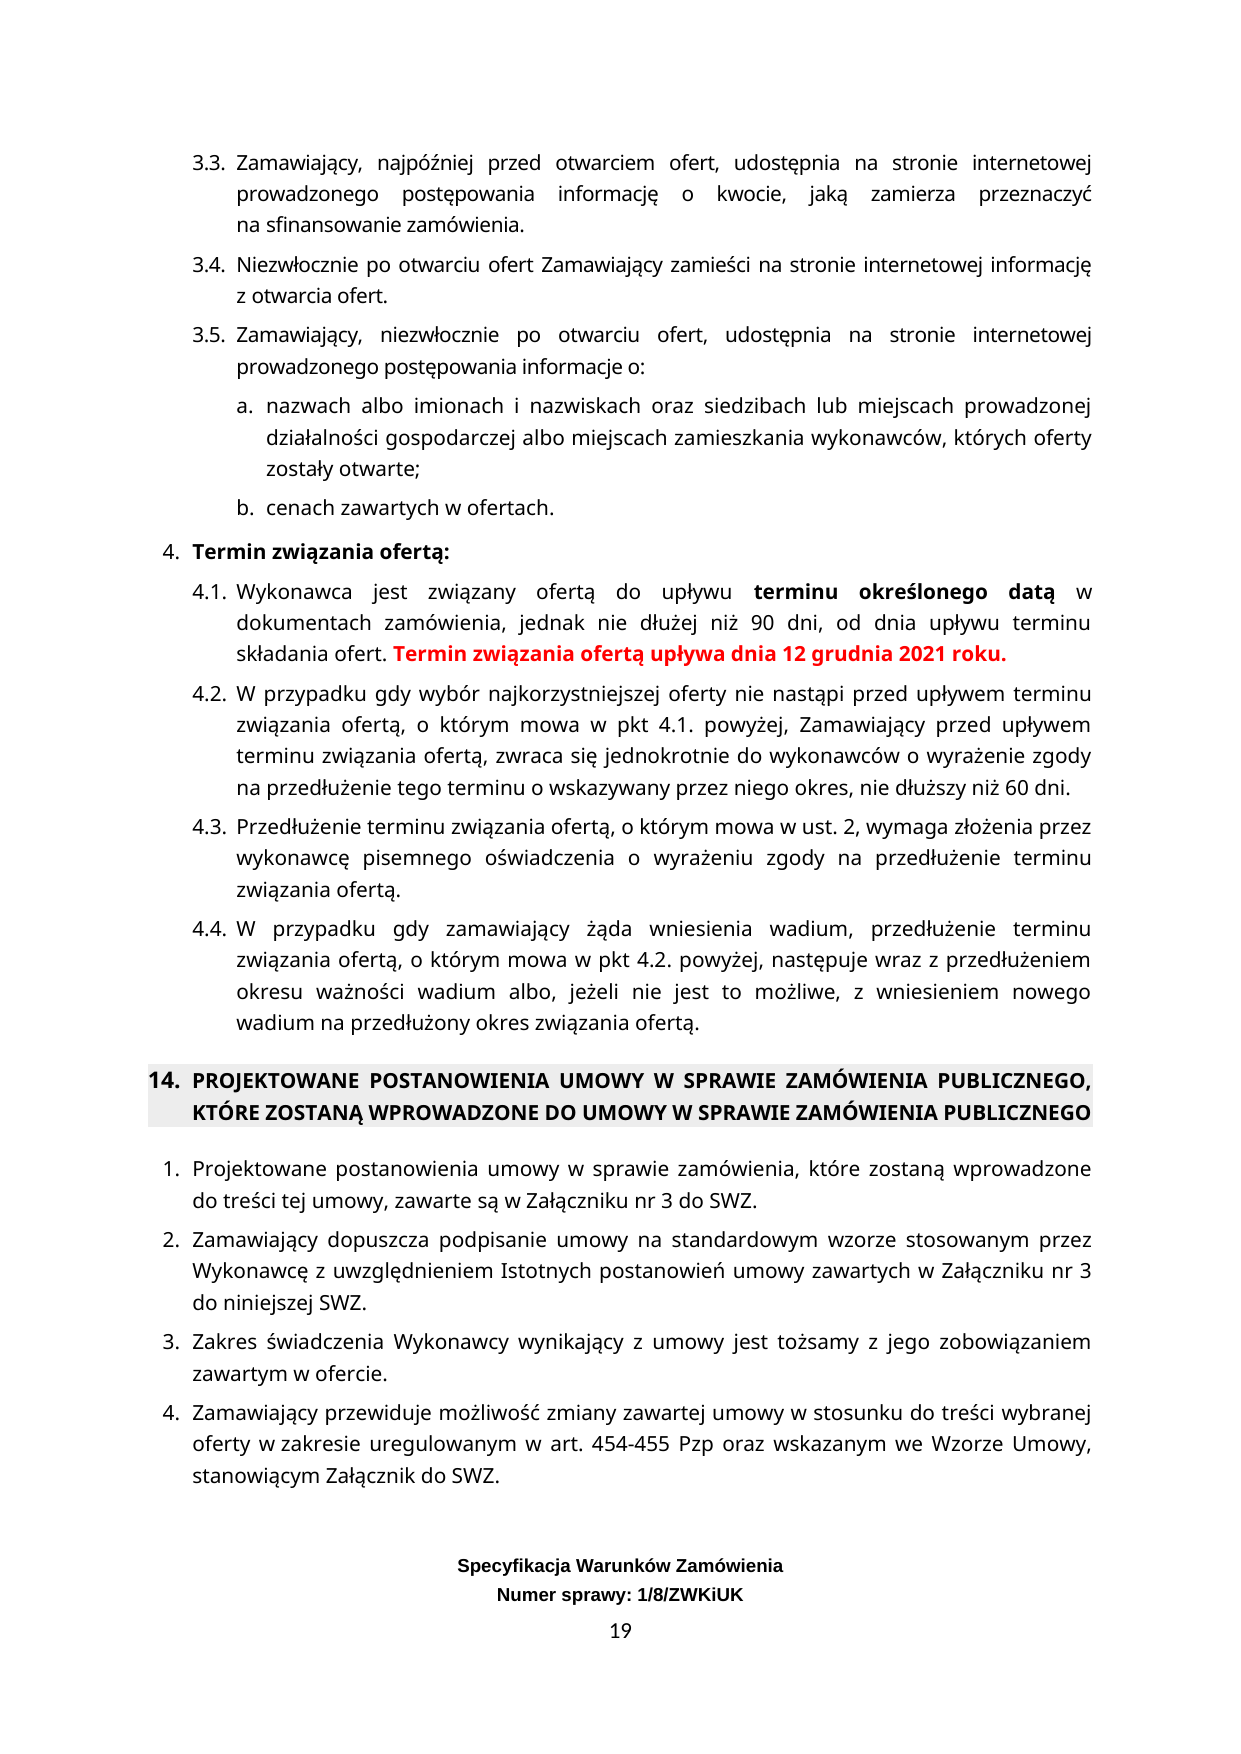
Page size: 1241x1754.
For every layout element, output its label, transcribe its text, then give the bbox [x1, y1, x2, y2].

list Niezwłocznie po otwarciu ofert Zamawiający zamieści na stronie internetowej informację z otwarcia ofert. [192, 250, 1093, 309]
list W przypadku gdy wybór najkorzystniejszej oferty nie nastąpi przed upływem terminu związania ofertą, o którym mowa w pkt 4.1. powyżej, Zamawiający przed upływem terminu związania ofertą, zwraca się jednokrotnie do wykonawców o wyrażenie zgody na przedłużenie tego terminu o wskazywany przez niego okres, nie dłuższy niż 60 dni. [192, 679, 1093, 801]
list W przypadku gdy zamawiający żąda wniesienia wadium, przedłużenie terminu związania ofertą, o którym mowa w pkt 4.2. powyżej, następuje wraz z przedłużeniem okresu ważności wadium albo, jeżeli nie jest to możliwe, z wniesieniem nowego wadium na przedłużony okres związania ofertą. [192, 914, 1093, 1036]
list Zamawiający dopuszcza podpisanie umowy na standardowym wzorze stosowanym przez Wykonawcę z uwzględnieniem Istotnych postanowień umowy zawartych w Załączniku nr 3 do niniejszej SWZ. [162, 1225, 1093, 1316]
list Zamawiający, najpóźniej przed otwarciem ofert, udostępnia na stronie internetowej prowadzonego postępowania informację o kwocie, jaką zamierza przeznaczyć na sfinansowanie zamówienia. [192, 148, 1093, 238]
list Projektowane postanowienia umowy w sprawie zamówienia, które zostaną wprowadzone do treści tej umowy, zawarte są w Załączniku nr 3 do SWZ. [162, 1154, 1093, 1214]
subtitle PROJEKTOWANE POSTANOWIENIA UMOWY W SPRAWIE ZAMÓWIENIA PUBLICZNEGO, KTÓRE ZOSTANĄ WPROWADZONE DO UMOWY W SPRAWIE ZAMÓWIENIA PUBLICZNEGO [148, 1064, 1093, 1127]
list Zamawiający przewiduje możliwość zmiany zawartej umowy w stosunku do treści wybranej oferty w zakresie uregulowanym w art. 454-455 Pzp oraz wskazanym we Wzorze Umowy, stanowiącym Załącznik do SWZ. [162, 1398, 1093, 1489]
list cenach zawartych w ofertach. [236, 493, 1093, 522]
list nazwach albo imionach i nazwiskach oraz siedzibach lub miejscach prowadzonej działalności gospodarczej albo miejscach zamieszkania wykonawców, których oferty zostały otwarte; [236, 391, 1093, 482]
list Wykonawca jest związany ofertą do upływu terminu określonego datą w dokumentach zamówienia, jednak nie dłużej niż 90 dni, od dnia upływu terminu składania ofert. Termin związania ofertą upływa dnia 12 grudnia 2021 roku. [192, 577, 1093, 668]
list Zakres świadczenia Wykonawcy wynikający z umowy jest tożsamy z jego zobowiązaniem zawartym w ofercie. [162, 1327, 1093, 1387]
list Przedłużenie terminu związania ofertą, o którym mowa w ust. 2, wymaga złożenia przez wykonawcę pisemnego oświadczenia o wyrażeniu zgody na przedłużenie terminu związania ofertą. [192, 812, 1093, 903]
list Termin związania ofertą: [162, 537, 1093, 566]
list Zamawiający, niezwłocznie po otwarciu ofert, udostępnia na stronie internetowej prowadzonego postępowania informacje o: [192, 321, 1093, 380]
